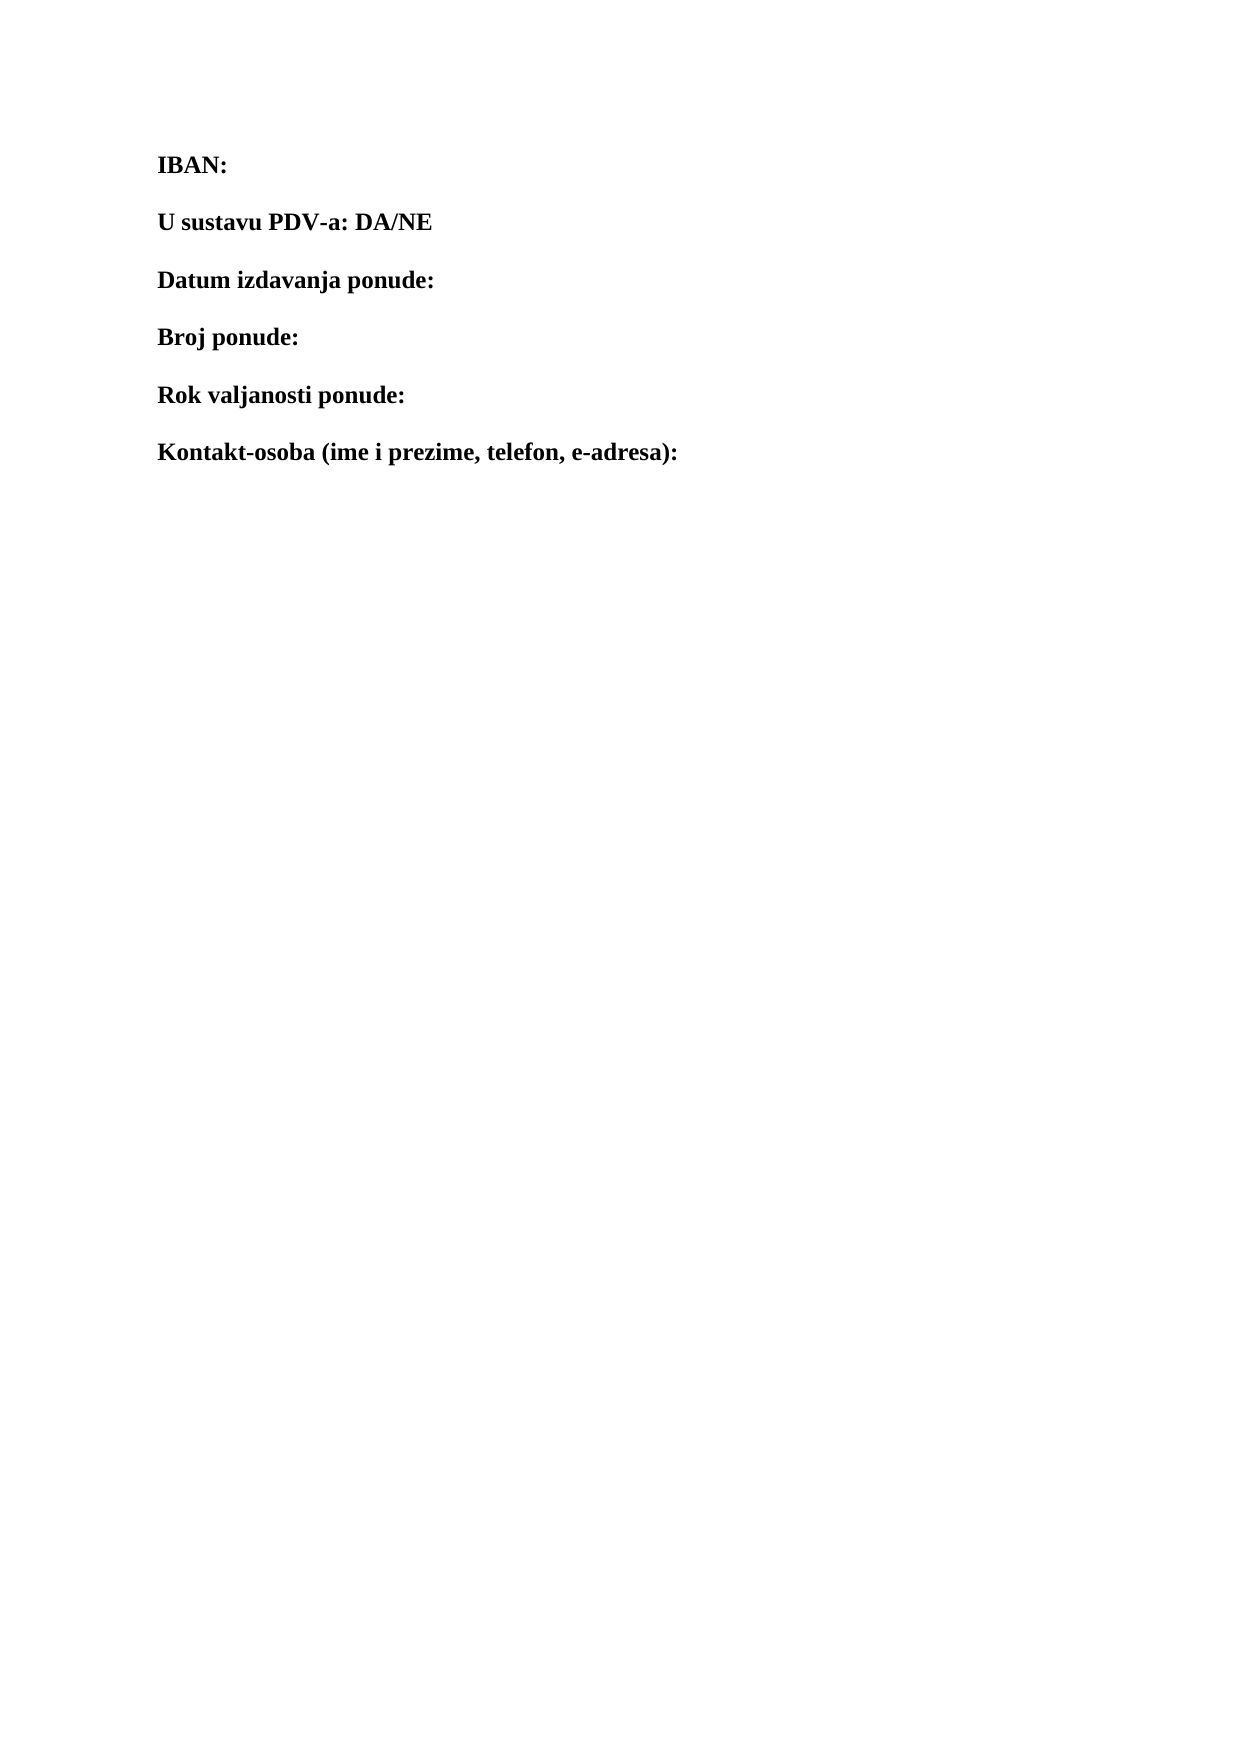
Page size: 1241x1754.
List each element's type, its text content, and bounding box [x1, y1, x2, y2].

text Datum izdavanja ponude: [157, 265, 1090, 294]
text Kontakt-osoba (ime i prezime, telefon, e-adresa): [157, 437, 1090, 466]
text IBAN: [157, 150, 1090, 179]
text Broj ponude: [157, 322, 1090, 351]
text Rok valjanosti ponude: [157, 380, 1090, 409]
text U sustavu PDV-a: DA/NE [157, 207, 1090, 236]
